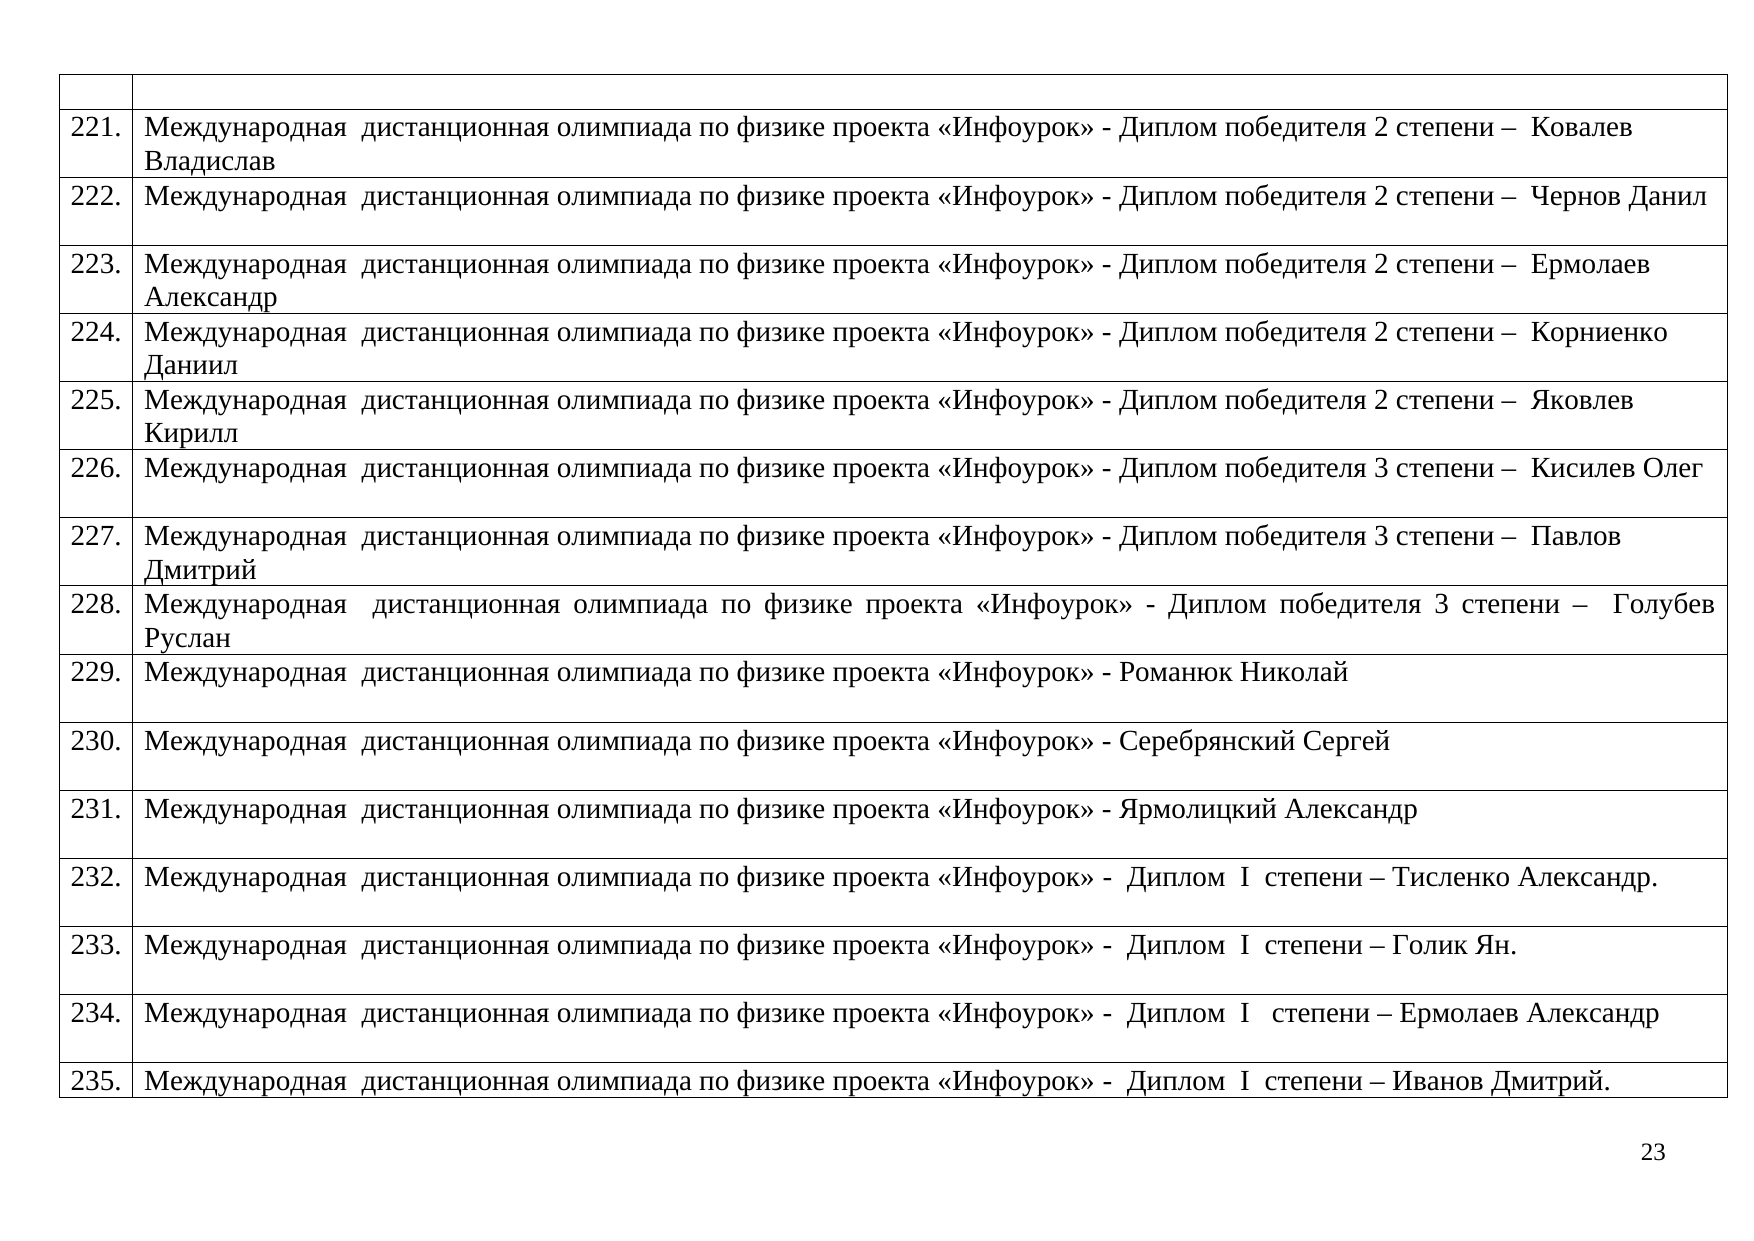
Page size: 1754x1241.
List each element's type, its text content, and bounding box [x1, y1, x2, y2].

table_cell Международная дистанционная олимпиада по физике проекта «Инфоурок» - Диплом победителя 2 степени – Яковлев Кирилл [133, 382, 1727, 449]
table_cell [60, 450, 132, 517]
table_cell Международная дистанционная олимпиада по физике проекта «Инфоурок» - Ярмолицкий Александр [133, 791, 1727, 858]
table_cell Международная дистанционная олимпиада по физике проекта «Инфоурок» - Диплом победителя 3 степени – Павлов Дмитрий [133, 518, 1727, 585]
table_cell [60, 655, 132, 722]
table_cell [60, 518, 132, 585]
table_cell Международная дистанционная олимпиада по физике проекта «Инфоурок» - Серебрянский Сергей [133, 723, 1727, 790]
table_cell [60, 995, 132, 1062]
table_cell [60, 723, 132, 790]
table_cell [60, 586, 132, 653]
table_cell [60, 178, 132, 245]
table_cell [60, 382, 132, 449]
table_cell [60, 791, 132, 858]
table_cell Международная дистанционная олимпиада по физике проекта «Инфоурок» - Диплом I степени – Тисленко Александр. [133, 859, 1727, 926]
table_cell [60, 75, 132, 108]
table_cell Международная дистанционная олимпиада по физике проекта «Инфоурок» - Диплом победителя 3 степени – Голубев Руслан [133, 586, 1727, 653]
table_cell Международная дистанционная олимпиада по физике проекта «Инфоурок» - Диплом победителя 2 степени – Ермолаев Александр [133, 246, 1727, 313]
table_cell Международная дистанционная олимпиада по физике проекта «Инфоурок» - Диплом победителя 3 степени – Кисилев Олег [133, 450, 1727, 517]
table_cell Международная дистанционная олимпиада по физике проекта «Инфоурок» - Диплом победителя 2 степени – Чернов Данил [133, 178, 1727, 245]
table_cell [60, 110, 132, 177]
table_cell Международная дистанционная олимпиада по физике проекта «Инфоурок» - Диплом победителя 2 степени – Корниенко Даниил [133, 314, 1727, 381]
table_cell [60, 859, 132, 926]
table_cell Международная дистанционная олимпиада по физике проекта «Инфоурок» - Диплом победителя 2 степени – Ковалев Владислав [133, 110, 1727, 177]
table_cell [60, 927, 132, 994]
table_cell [133, 75, 1727, 108]
table_cell Международная дистанционная олимпиада по физике проекта «Инфоурок» - Диплом I степени – Ермолаев Александр [133, 995, 1727, 1062]
table_cell Международная дистанционная олимпиада по физике проекта «Инфоурок» - Романюк Николай [133, 655, 1727, 722]
table_cell [60, 314, 132, 381]
table_cell [60, 246, 132, 313]
table_cell Международная дистанционная олимпиада по физике проекта «Инфоурок» - Диплом I степени – Голик Ян. [133, 927, 1727, 994]
table_cell [60, 1063, 132, 1097]
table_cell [133, 1063, 1727, 1097]
